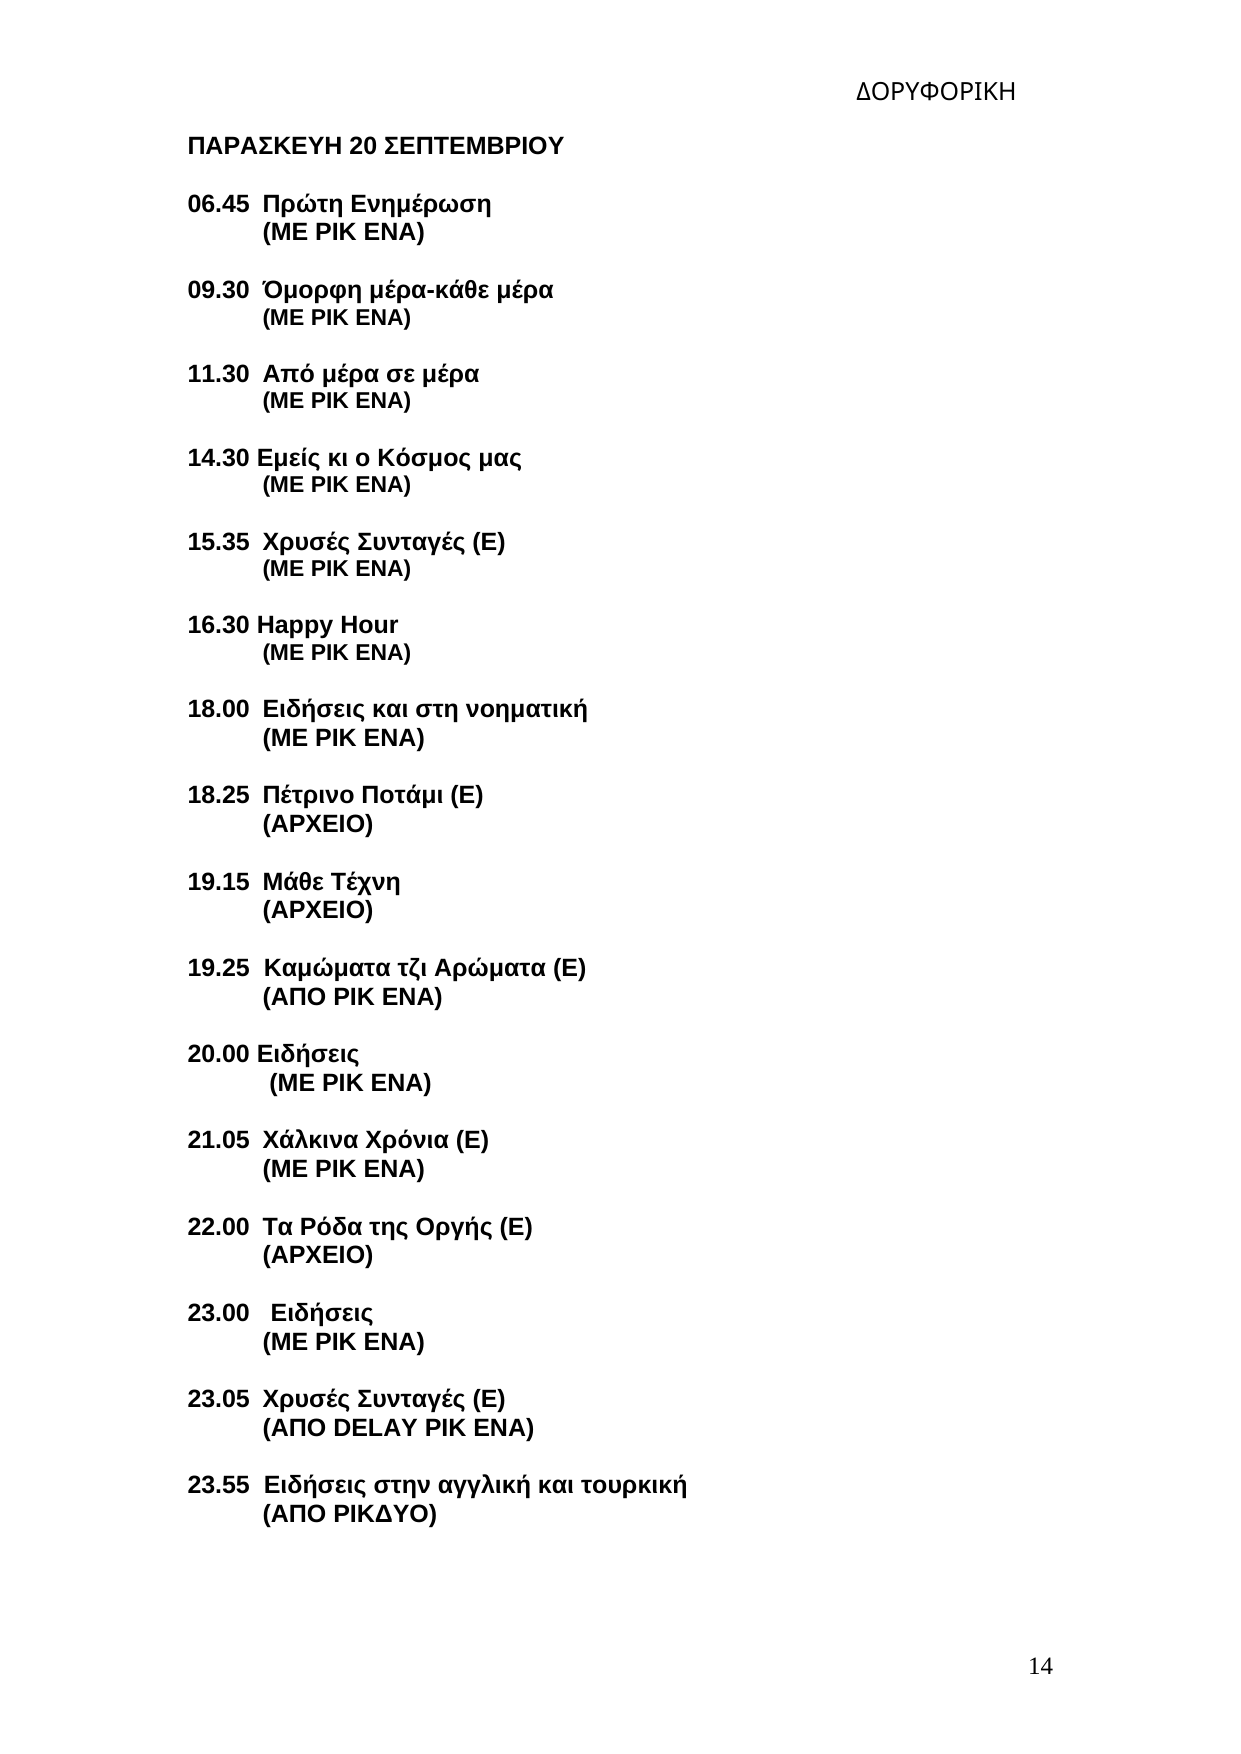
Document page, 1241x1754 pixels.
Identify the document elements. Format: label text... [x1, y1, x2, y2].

text 23.00 Ειδήσεις [187, 1298, 1053, 1327]
text (ΜΕ ΡΙΚ ΕΝΑ) [187, 555, 1053, 582]
text 18.25 Πέτρινο Ποτάμι (Ε) [187, 780, 1053, 809]
text (ΑΠΟ ΡΙΚ ΕΝΑ) [187, 982, 1053, 1010]
text (ΜΕ ΡΙΚ ΕΝΑ) [187, 1327, 1053, 1355]
text 11.30 Από μέρα σε μέρα [187, 359, 1053, 387]
text (ΜΕ ΡΙΚ ΕΝΑ) [187, 217, 1053, 246]
text (ΑΠΟ DELAY ΡΙΚ ΕΝΑ) [187, 1413, 1053, 1442]
text 23.55 Ειδήσεις στην αγγλική και τουρκική [187, 1470, 1053, 1499]
text (ΜΕ ΡΙΚ ΕΝΑ) [187, 304, 1053, 330]
text (ΑΠΟ ΡΙΚΔΥΟ) [187, 1499, 1053, 1528]
text 06.45 Πρώτη Ενημέρωση [187, 189, 1053, 217]
text (ΑΡΧΕΙΟ) [187, 1240, 1053, 1269]
text 19.25 Καμώματα τζι Αρώματα (Ε) [187, 953, 1053, 982]
text (ΜΕ ΡΙΚ ΕΝΑ) [187, 1068, 1053, 1097]
text 22.00 Τα Ρόδα της Οργής (Ε) [187, 1212, 1053, 1240]
text 19.15 Μάθε Τέχνη [187, 867, 1053, 895]
text 15.35 Χρυσές Συνταγές (Ε) [187, 526, 1053, 555]
text 14.30 Εμείς κι ο Κόσμος μας [187, 443, 1053, 471]
text (ME ΡΙΚ ΕΝΑ) [187, 1154, 1053, 1183]
text 09.30 Όμορφη μέρα-κάθε μέρα [187, 275, 1053, 304]
text 23.05 Χρυσές Συνταγές (Ε) [187, 1384, 1053, 1413]
text (ΜΕ ΡΙΚ ΕΝΑ) [187, 639, 1053, 665]
text (ΑΡΧΕΙΟ) [187, 809, 1053, 838]
text ΠΑΡΑΣΚΕΥΗ 20 ΣΕΠΤΕΜΒΡΙΟΥ [187, 131, 1053, 160]
text (ΑΡΧΕΙΟ) [187, 895, 1053, 924]
text 20.00 Ειδήσεις [187, 1039, 1053, 1068]
text (ΜΕ ΡΙΚ ΕΝΑ) [187, 387, 1053, 414]
text (ΜΕ ΡΙΚ ΕΝΑ) [187, 471, 1053, 498]
text (ΜΕ ΡΙΚ ΕΝΑ) [187, 723, 1053, 752]
text 16.30 Happy Hour [187, 610, 1053, 639]
text 18.00 Ειδήσεις και στη νοηματική [187, 694, 1053, 723]
text 21.05 Χάλκινα Χρόνια (Ε) [187, 1125, 1053, 1154]
